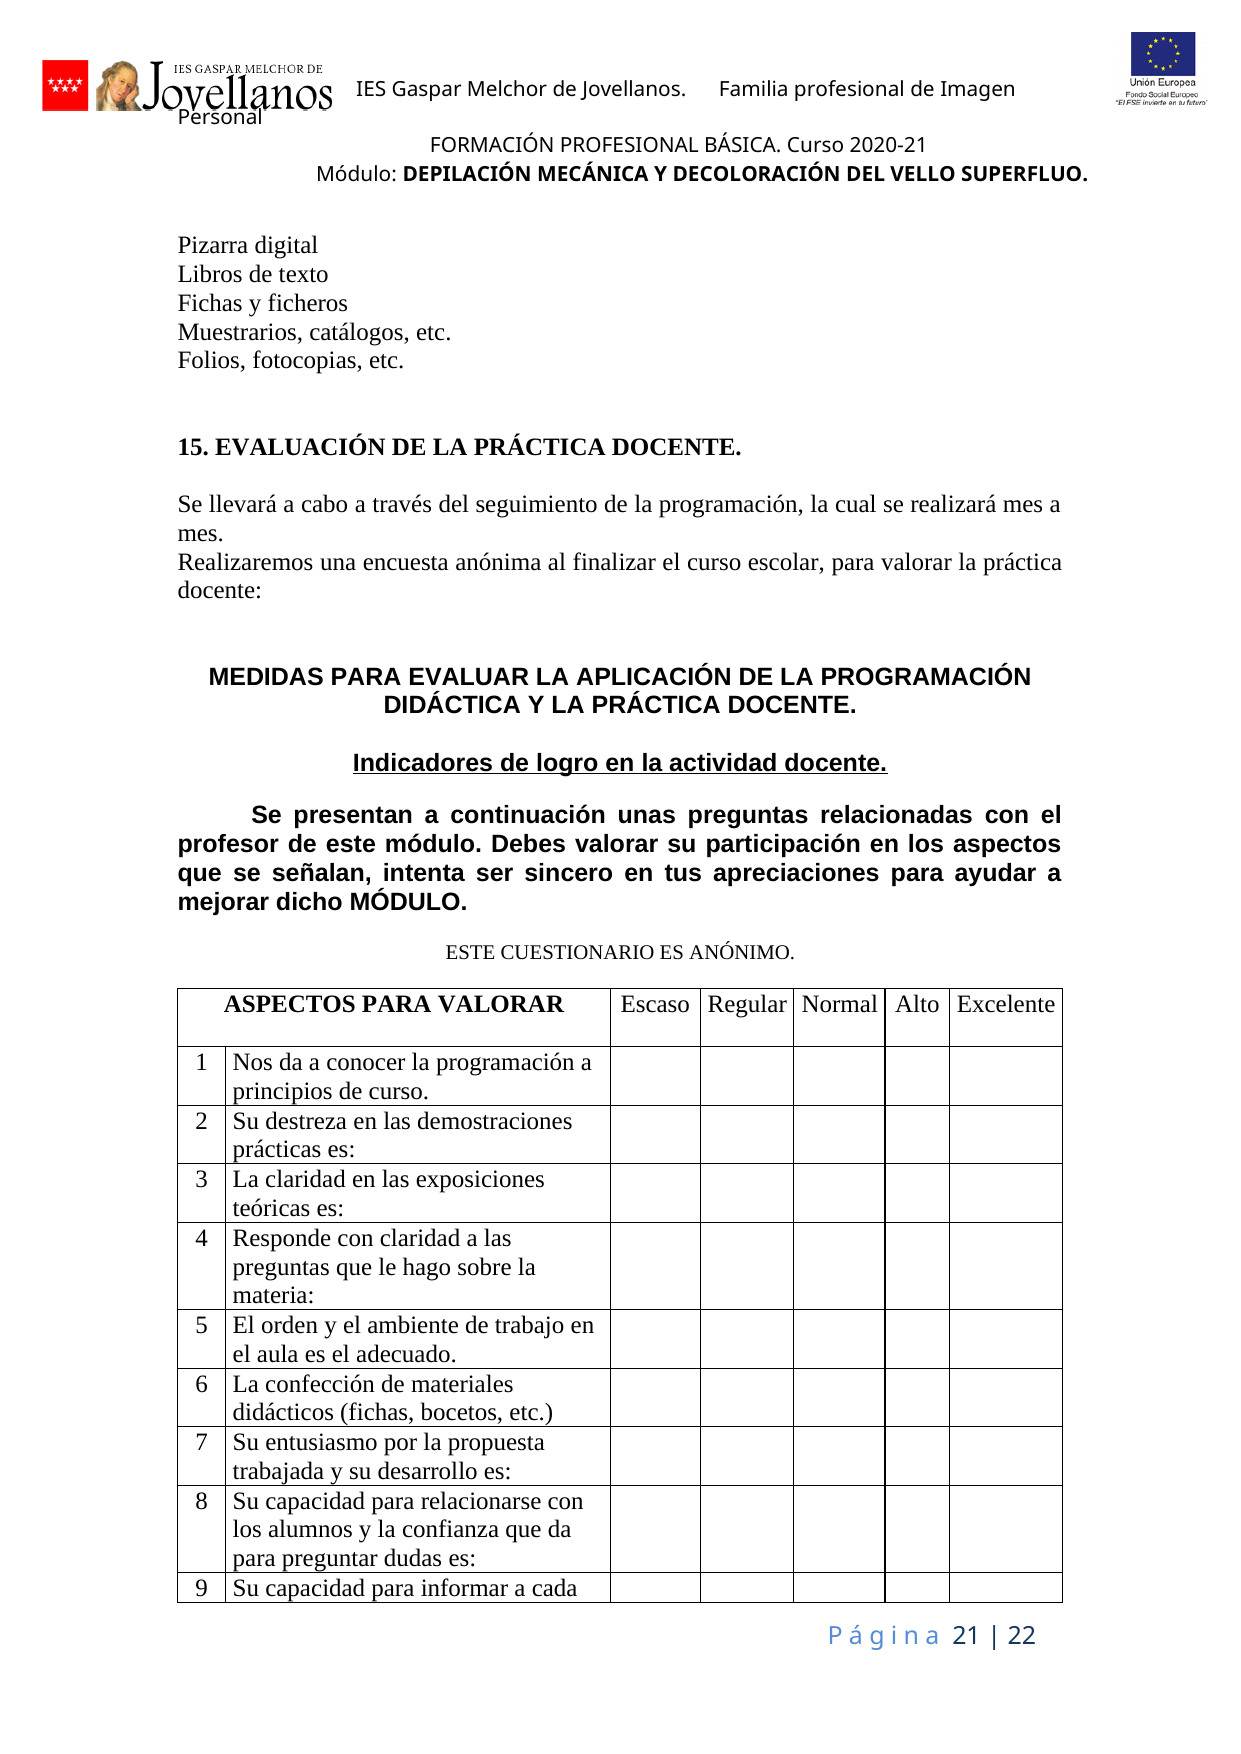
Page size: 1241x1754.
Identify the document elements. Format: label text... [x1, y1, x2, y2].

table_cell Responde con claridad a las preguntas que le hago sobre la materia: [226, 1223, 610, 1309]
table_cell [611, 1047, 700, 1105]
text Se presentan a continuación unas preguntas relacionadas con el profesor de este módulo. Debes valorar su participación en los aspectos que se señalan, intenta ser sincero en tus apreciaciones para ayudar a mejorar dicho MÓDULO. [177, 801, 1063, 916]
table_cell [226, 1573, 610, 1602]
text 15. EVALUACIÓN DE LA PRÁCTICA DOCENTE. [177, 432, 1063, 460]
table_cell 6 [178, 1369, 225, 1426]
picture [42, 60, 340, 111]
table_cell [794, 1369, 884, 1426]
table_cell [886, 1486, 949, 1572]
text Indicadores de logro en la actividad docente. [177, 748, 1063, 777]
table_cell [794, 1047, 884, 1105]
table_cell [886, 1369, 949, 1426]
text Pizarra digital [177, 230, 1063, 259]
table_header ASPECTOS PARA VALORAR [178, 989, 610, 1046]
table_cell 8 [178, 1486, 225, 1572]
table_cell [794, 1106, 884, 1163]
table_cell [794, 1427, 884, 1485]
table_cell [950, 1486, 1062, 1572]
table_cell [611, 1369, 700, 1426]
table_header Escaso [611, 989, 700, 1046]
table_header Alto [886, 989, 949, 1046]
table_cell [611, 1486, 700, 1572]
table_cell [611, 1427, 700, 1485]
table_cell [950, 1369, 1062, 1426]
table_cell 2 [178, 1106, 225, 1163]
table_cell [611, 1573, 700, 1602]
table_cell Su capacidad para relacionarse con los alumnos y la confianza que da para preguntar dudas es: [226, 1486, 610, 1572]
table_cell [794, 1310, 884, 1368]
text MEDIDAS PARA EVALUAR LA APLICACIÓN DE LA PROGRAMACIÓN DIDÁCTICA Y LA PRÁCTICA DOCENTE. [177, 662, 1063, 719]
table_cell [950, 1223, 1062, 1309]
text Libros de texto [177, 259, 1063, 288]
table_cell [611, 1223, 700, 1309]
table_cell [701, 1369, 793, 1426]
text Se llevará a cabo a través del seguimiento de la programación, la cual se realizará mes a mes. [177, 489, 1063, 547]
table_cell [611, 1310, 700, 1368]
table_cell 7 [178, 1427, 225, 1485]
table_cell 4 [178, 1223, 225, 1309]
table_cell [701, 1310, 793, 1368]
table_cell [950, 1573, 1062, 1602]
table_cell El orden y el ambiente de trabajo en el aula es el adecuado. [226, 1310, 610, 1368]
table_cell Su destreza en las demostraciones prácticas es: [226, 1106, 610, 1163]
text Realizaremos una encuesta anónima al finalizar el curso escolar, para valorar la práctica docente: [177, 547, 1063, 604]
table_cell La claridad en las exposiciones teóricas es: [226, 1164, 610, 1222]
table_cell [794, 1164, 884, 1222]
table_header Normal [794, 989, 884, 1046]
table_header Regular [701, 989, 793, 1046]
table_cell Su entusiasmo por la propuesta trabajada y su desarrollo es: [226, 1427, 610, 1485]
table_cell [701, 1223, 793, 1309]
table_cell 5 [178, 1310, 225, 1368]
table_cell [950, 1106, 1062, 1163]
table_cell [611, 1106, 700, 1163]
text ESTE CUESTIONARIO ES ANÓNIMO. [177, 939, 1063, 964]
table_cell [886, 1223, 949, 1309]
table_cell 1 [178, 1047, 225, 1105]
table_cell [701, 1047, 793, 1105]
table_cell [886, 1310, 949, 1368]
table_cell [886, 1427, 949, 1485]
table_cell [950, 1310, 1062, 1368]
text Muestrarios, catálogos, etc. [177, 317, 1063, 345]
table_cell [886, 1106, 949, 1163]
text Fichas y ficheros [177, 288, 1063, 317]
table_cell La confección de materiales didácticos (fichas, bocetos, etc.) [226, 1369, 610, 1426]
table_cell [950, 1427, 1062, 1485]
table_cell [701, 1164, 793, 1222]
table_cell [701, 1427, 793, 1485]
table_cell [794, 1223, 884, 1309]
table_cell [950, 1164, 1062, 1222]
table_cell [701, 1573, 793, 1602]
text Folios, fotocopias, etc. [177, 345, 1063, 374]
table_cell 3 [178, 1164, 225, 1222]
table_header Excelente [950, 989, 1062, 1046]
table_cell [794, 1573, 884, 1602]
picture [1115, 32, 1208, 105]
table_cell [701, 1486, 793, 1572]
table_cell [701, 1106, 793, 1163]
table_cell [886, 1164, 949, 1222]
table_cell [611, 1164, 700, 1222]
table_cell [950, 1047, 1062, 1105]
table_cell 9 [178, 1573, 225, 1602]
table_cell [886, 1047, 949, 1105]
table_cell [886, 1573, 949, 1602]
table_cell [794, 1486, 884, 1572]
table_cell Nos da a conocer la programación a principios de curso. [226, 1047, 610, 1105]
